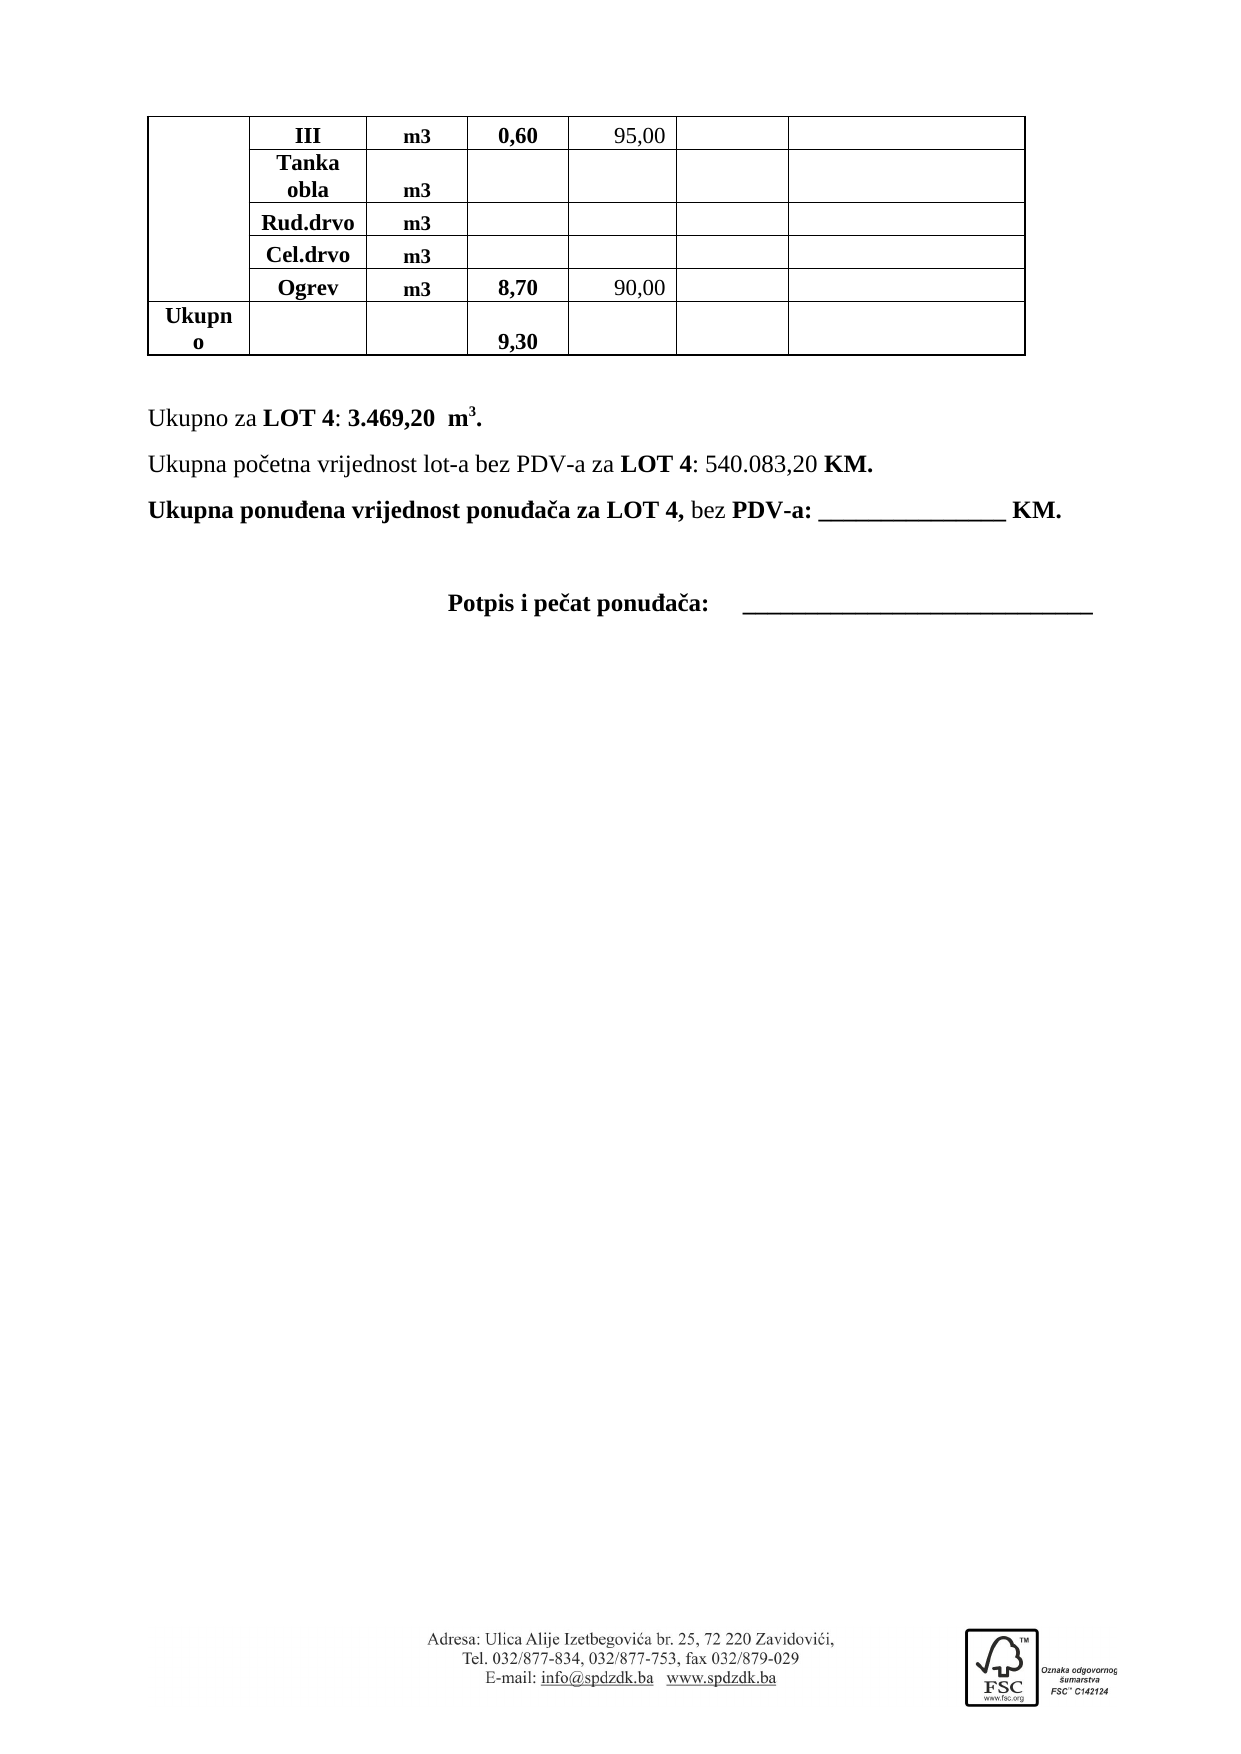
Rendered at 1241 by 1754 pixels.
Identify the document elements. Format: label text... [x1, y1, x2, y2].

table_cell [468, 150, 568, 202]
table_cell Rud.drvo [250, 203, 366, 235]
table_cell [569, 236, 676, 268]
picture [147, 1626, 1118, 1707]
table_cell Ukupno [149, 302, 249, 354]
table_cell m3 [367, 117, 467, 148]
table_cell [677, 203, 788, 235]
text Ukupna početna vrijednost lot-a bez PDV-a za LOT 4: 540.083,20 KM. [148, 449, 1093, 478]
table_cell 90,00 [569, 269, 676, 301]
table_cell m3 [367, 150, 467, 202]
table_cell Cel.drvo [250, 236, 366, 268]
table_cell [468, 203, 568, 235]
table_cell [677, 269, 788, 301]
table_cell m3 [367, 269, 467, 301]
table_cell III [250, 117, 366, 148]
table_cell [789, 203, 1024, 235]
table_cell [789, 117, 1024, 148]
table_cell [677, 236, 788, 268]
table_cell [569, 302, 676, 354]
table_cell [789, 302, 1024, 354]
table_cell m3 [367, 236, 467, 268]
table_cell 0,60 [468, 117, 568, 148]
table_cell [789, 236, 1024, 268]
table_cell 95,00 [569, 117, 676, 148]
table_cell [789, 269, 1024, 301]
table_cell [569, 150, 676, 202]
table_cell [677, 117, 788, 148]
table_cell [677, 302, 788, 354]
table_cell [569, 203, 676, 235]
text Ukupno za LOT 4: 3.469,20 m3. [148, 403, 1093, 431]
table_cell [367, 302, 467, 354]
text Potpis i pečat ponuđača: ____________________________ [148, 588, 1093, 616]
table_cell [677, 150, 788, 202]
table_cell Tanka obla [250, 150, 366, 202]
table_cell [789, 150, 1024, 202]
text Ukupna ponuđena vrijednost ponuđača za LOT 4, bez PDV-a: _______________ KM. [148, 495, 1093, 524]
table_cell 9,30 [468, 302, 568, 354]
table_cell [468, 236, 568, 268]
table_cell m3 [367, 203, 467, 235]
table_cell [250, 302, 366, 354]
table_cell 8,70 [468, 269, 568, 301]
table_cell Ogrev [250, 269, 366, 301]
